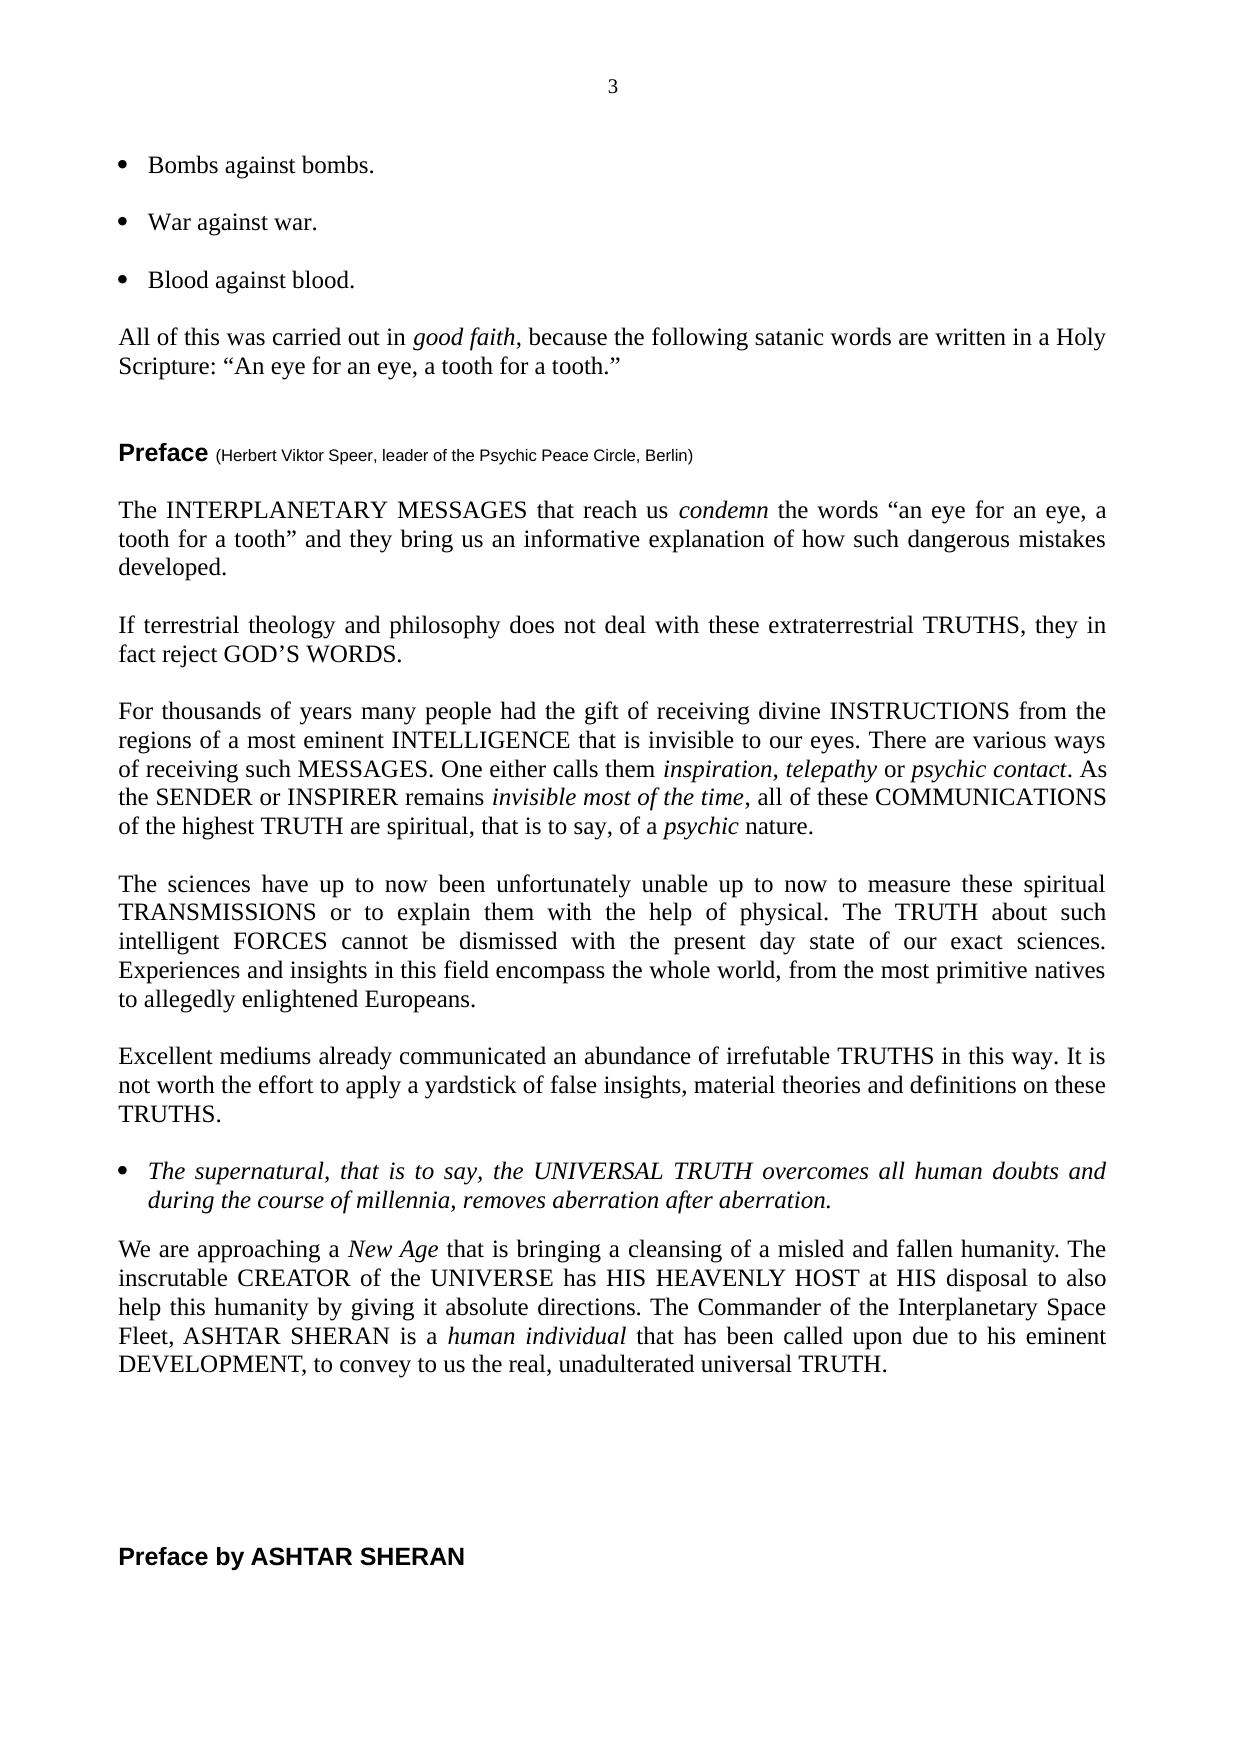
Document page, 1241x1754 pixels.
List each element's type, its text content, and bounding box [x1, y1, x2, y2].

list The sciences have up to now been unfortunately unable up to now to measure these spiritual TRANSMISSIONS or to explain them with the help of physical. The TRUTH about such intelligent FORCES cannot be dismissed with the present day state of our exact sciences. Experiences and insights in this field encompass the whole world, from the most primitive natives to allegedly enlightened Europeans. [118, 869, 1107, 1012]
list War against war. [118, 207, 1107, 236]
list Blood against blood. [118, 265, 1107, 294]
list Excellent mediums already communicated an abundance of irrefutable TRUTHS in this way. It is not worth the effort to apply a yardstick of false insights, material theories and definitions on these TRUTHS. [118, 1041, 1107, 1127]
text We are approaching a New Age that is bringing a cleansing of a misled and fallen humanity. The inscrutable CREATOR of the UNIVERSE has HIS HEAVENLY HOST at HIS disposal to also help this humanity by giving it absolute directions. The Commander of the Interplanetary Space Fleet, ASHTAR SHERAN is a human individual that has been called upon due to his eminent DEVELOPMENT, to convey to us the real, unadulterated universal TRUTH. [118, 1234, 1107, 1378]
list Preface (Herbert Viktor Speer, leader of the Psychic Peace Circle, Berlin) [118, 437, 1107, 466]
text Preface by ASHTAR SHERAN [118, 1541, 1107, 1570]
list The INTERPLANETARY MESSAGES that reach us condemn the words “an eye for an eye, a tooth for a tooth” and they bring us an informative explanation of how such dangerous mistakes developed. [118, 495, 1107, 581]
list The supernatural, that is to say, the UNIVERSAL TRUTH overcomes all human doubts and during the course of millennia, removes aberration after aberration. [118, 1156, 1107, 1214]
list For thousands of years many people had the gift of receiving divine INSTRUCTIONS from the regions of a most eminent INTELLIGENCE that is invisible to our eyes. There are various ways of receiving such MESSAGES. One either calls them inspiration, telepathy or psychic contact. As the SENDER or INSPIRER remains invisible most of the time, all of these COMMUNICATIONS of the highest TRUTH are spiritual, that is to say, of a psychic nature. [118, 696, 1107, 840]
list Bombs against bombs. [118, 150, 1107, 179]
text All of this was carried out in good faith, because the following satanic words are written in a Holy Scripture: “An eye for an eye, a tooth for a tooth.” [118, 322, 1107, 380]
list If terrestrial theology and philosophy does not deal with these extraterrestrial TRUTHS, they in fact reject GOD’S WORDS. [118, 610, 1107, 667]
